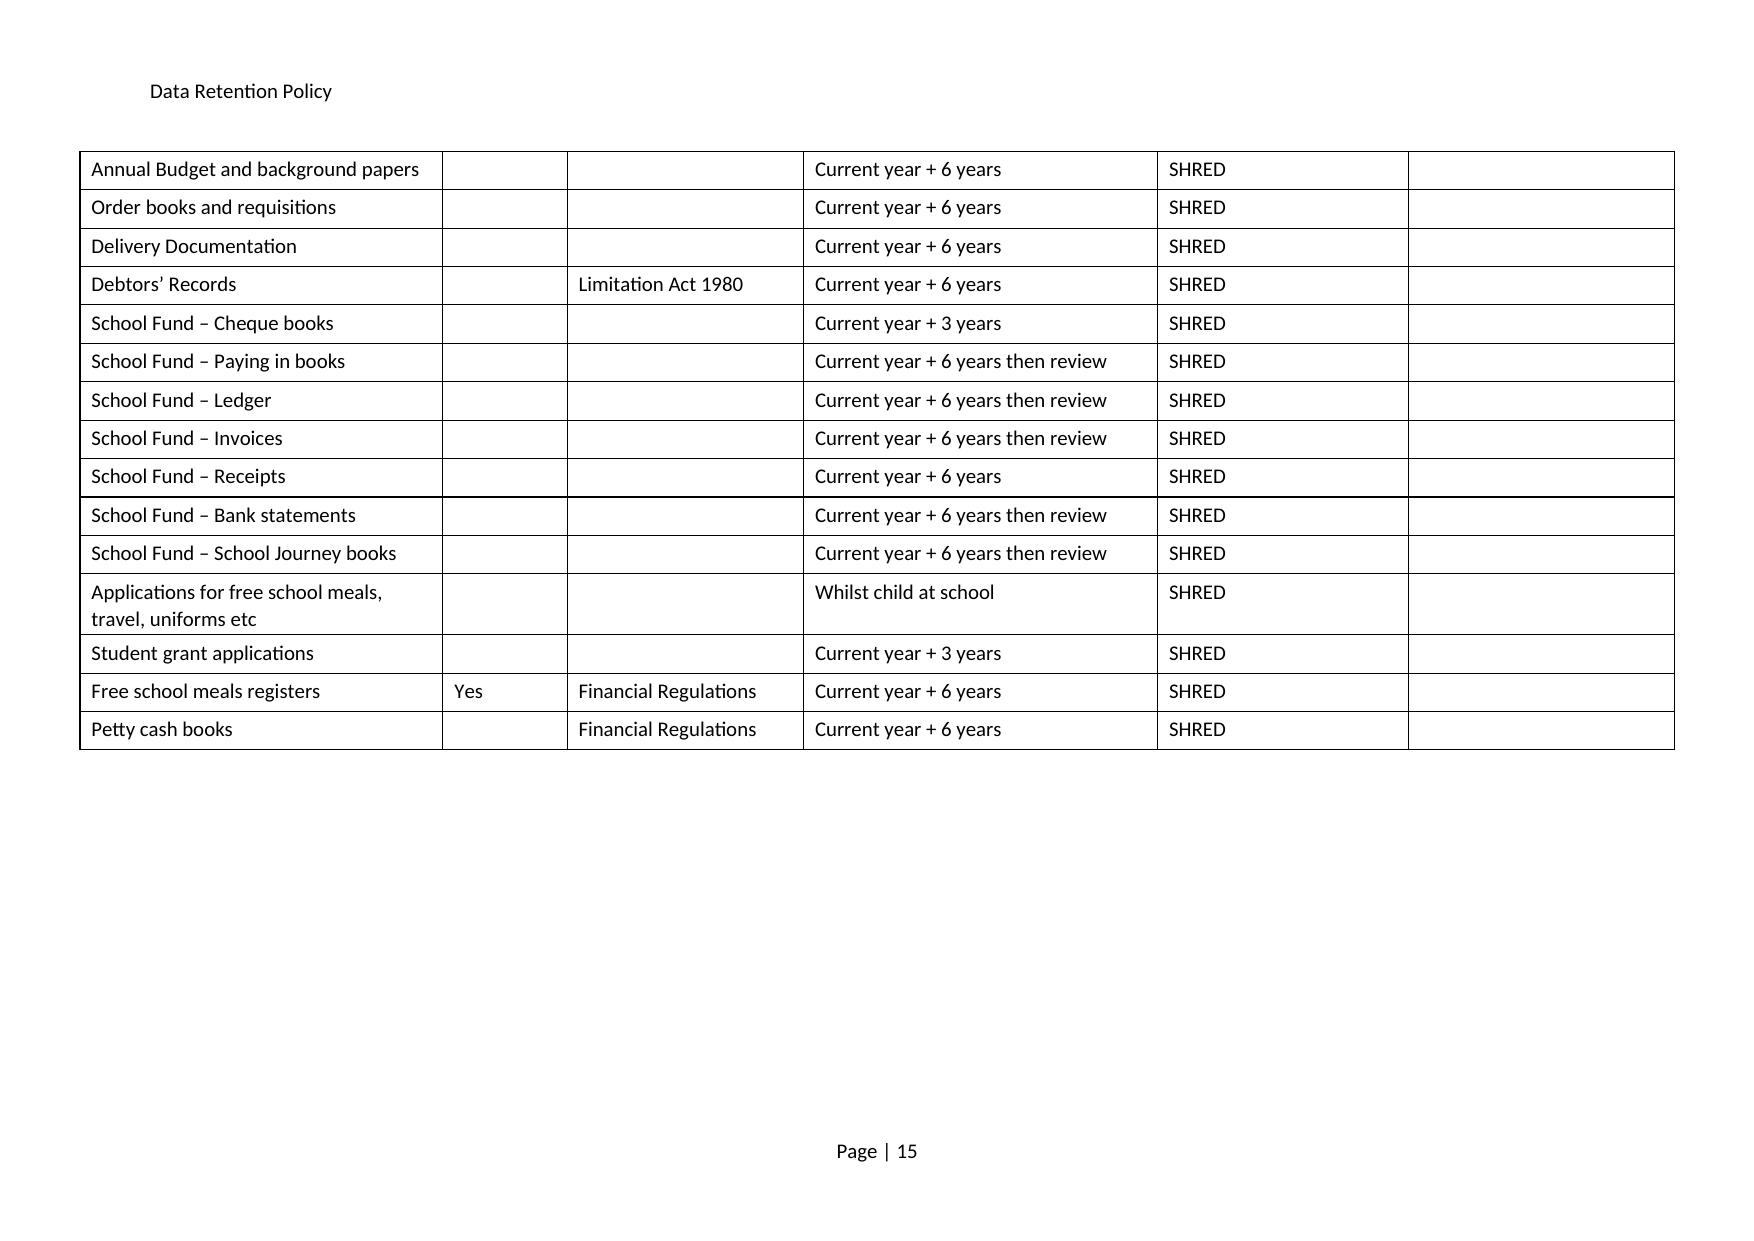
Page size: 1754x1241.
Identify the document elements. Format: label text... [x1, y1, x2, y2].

table_cell [443, 344, 567, 381]
table_cell [443, 421, 567, 458]
table_cell [443, 229, 567, 266]
table_cell [568, 229, 803, 266]
table_cell Current year + 6 years then review [804, 344, 1157, 381]
table_cell Yes [443, 674, 567, 711]
table_cell Current year + 6 years then review [804, 498, 1157, 535]
table_cell [443, 190, 567, 227]
table_cell [1409, 459, 1674, 496]
table_cell [443, 267, 567, 304]
table_cell SHRED [1158, 635, 1408, 672]
table_cell School Fund – Receipts [81, 459, 442, 496]
table_cell [568, 305, 803, 343]
table_cell [568, 344, 803, 381]
table_cell Current year + 6 years [804, 229, 1157, 266]
table_cell SHRED [1158, 382, 1408, 419]
table_cell [443, 498, 567, 535]
table_cell [1409, 382, 1674, 419]
table_cell Current year + 6 years then review [804, 421, 1157, 458]
table_cell Applications for free school meals, travel, uniforms etc [81, 574, 442, 634]
table_cell [1409, 536, 1674, 573]
table_cell [1409, 574, 1674, 634]
table_cell [443, 574, 567, 634]
table_cell School Fund – Invoices [81, 421, 442, 458]
table_cell [568, 635, 803, 672]
table_cell Student grant applications [81, 635, 442, 672]
table_cell [568, 536, 803, 573]
table_cell SHRED [1158, 712, 1408, 749]
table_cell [804, 152, 1157, 189]
table_cell [568, 421, 803, 458]
table_cell SHRED [1158, 229, 1408, 266]
table_cell [1409, 190, 1674, 227]
table_cell SHRED [1158, 152, 1408, 189]
table_cell SHRED [1158, 498, 1408, 535]
table_cell [443, 712, 567, 749]
table_cell Current year + 6 years [804, 459, 1157, 496]
table_cell [1409, 267, 1674, 304]
table_cell SHRED [1158, 536, 1408, 573]
table_cell Current year + 6 years [804, 267, 1157, 304]
table_cell SHRED [1158, 574, 1408, 634]
table_cell [568, 459, 803, 496]
table_cell School Fund – Cheque books [81, 305, 442, 343]
table_cell [1409, 712, 1674, 749]
table_cell SHRED [1158, 190, 1408, 227]
table_cell School Fund – Ledger [81, 382, 442, 419]
table_cell [568, 152, 803, 189]
table_cell Petty cash books [81, 712, 442, 749]
table_cell Debtors’ Records [81, 267, 442, 304]
table_cell [443, 536, 567, 573]
table_cell [1409, 674, 1674, 711]
table_cell [1409, 498, 1674, 535]
table_cell Current year + 6 years [804, 674, 1157, 711]
table_cell SHRED [1158, 344, 1408, 381]
table_cell [1409, 635, 1674, 672]
table_cell Annual Budget and background papers [81, 152, 442, 189]
table_cell Financial Regulations [568, 674, 803, 711]
table_cell Current year + 6 years then review [804, 382, 1157, 419]
table_cell SHRED [1158, 459, 1408, 496]
table_cell [1409, 229, 1674, 266]
table_cell SHRED [1158, 305, 1408, 343]
table_cell [443, 152, 567, 189]
table_cell School Fund – Paying in books [81, 344, 442, 381]
table_cell Current year + 6 years [804, 712, 1157, 749]
table_cell [568, 498, 803, 535]
table_cell SHRED [1158, 267, 1408, 304]
table_cell [1409, 421, 1674, 458]
table_cell Current year + 3 years [804, 305, 1157, 343]
table_cell [443, 459, 567, 496]
table_cell [568, 382, 803, 419]
table_cell Free school meals registers [81, 674, 442, 711]
table_cell [443, 382, 567, 419]
table_cell Current year + 3 years [804, 635, 1157, 672]
table_cell Limitation Act 1980 [568, 267, 803, 304]
table_cell [1409, 305, 1674, 343]
table_cell [1409, 344, 1674, 381]
table_cell Delivery Documentation [81, 229, 442, 266]
table_cell [568, 574, 803, 634]
table_cell [443, 305, 567, 343]
table_cell SHRED [1158, 674, 1408, 711]
table_cell Financial Regulations [568, 712, 803, 749]
table_cell [1409, 152, 1674, 189]
table_cell [443, 635, 567, 672]
table_cell School Fund – School Journey books [81, 536, 442, 573]
table_cell Current year + 6 years then review [804, 536, 1157, 573]
table_cell Current year + 6 years [804, 190, 1157, 227]
table_cell Whilst child at school [804, 574, 1157, 634]
table_cell School Fund – Bank statements [81, 498, 442, 535]
table_cell Order books and requisitions [81, 190, 442, 227]
table_cell [568, 190, 803, 227]
table_cell SHRED [1158, 421, 1408, 458]
